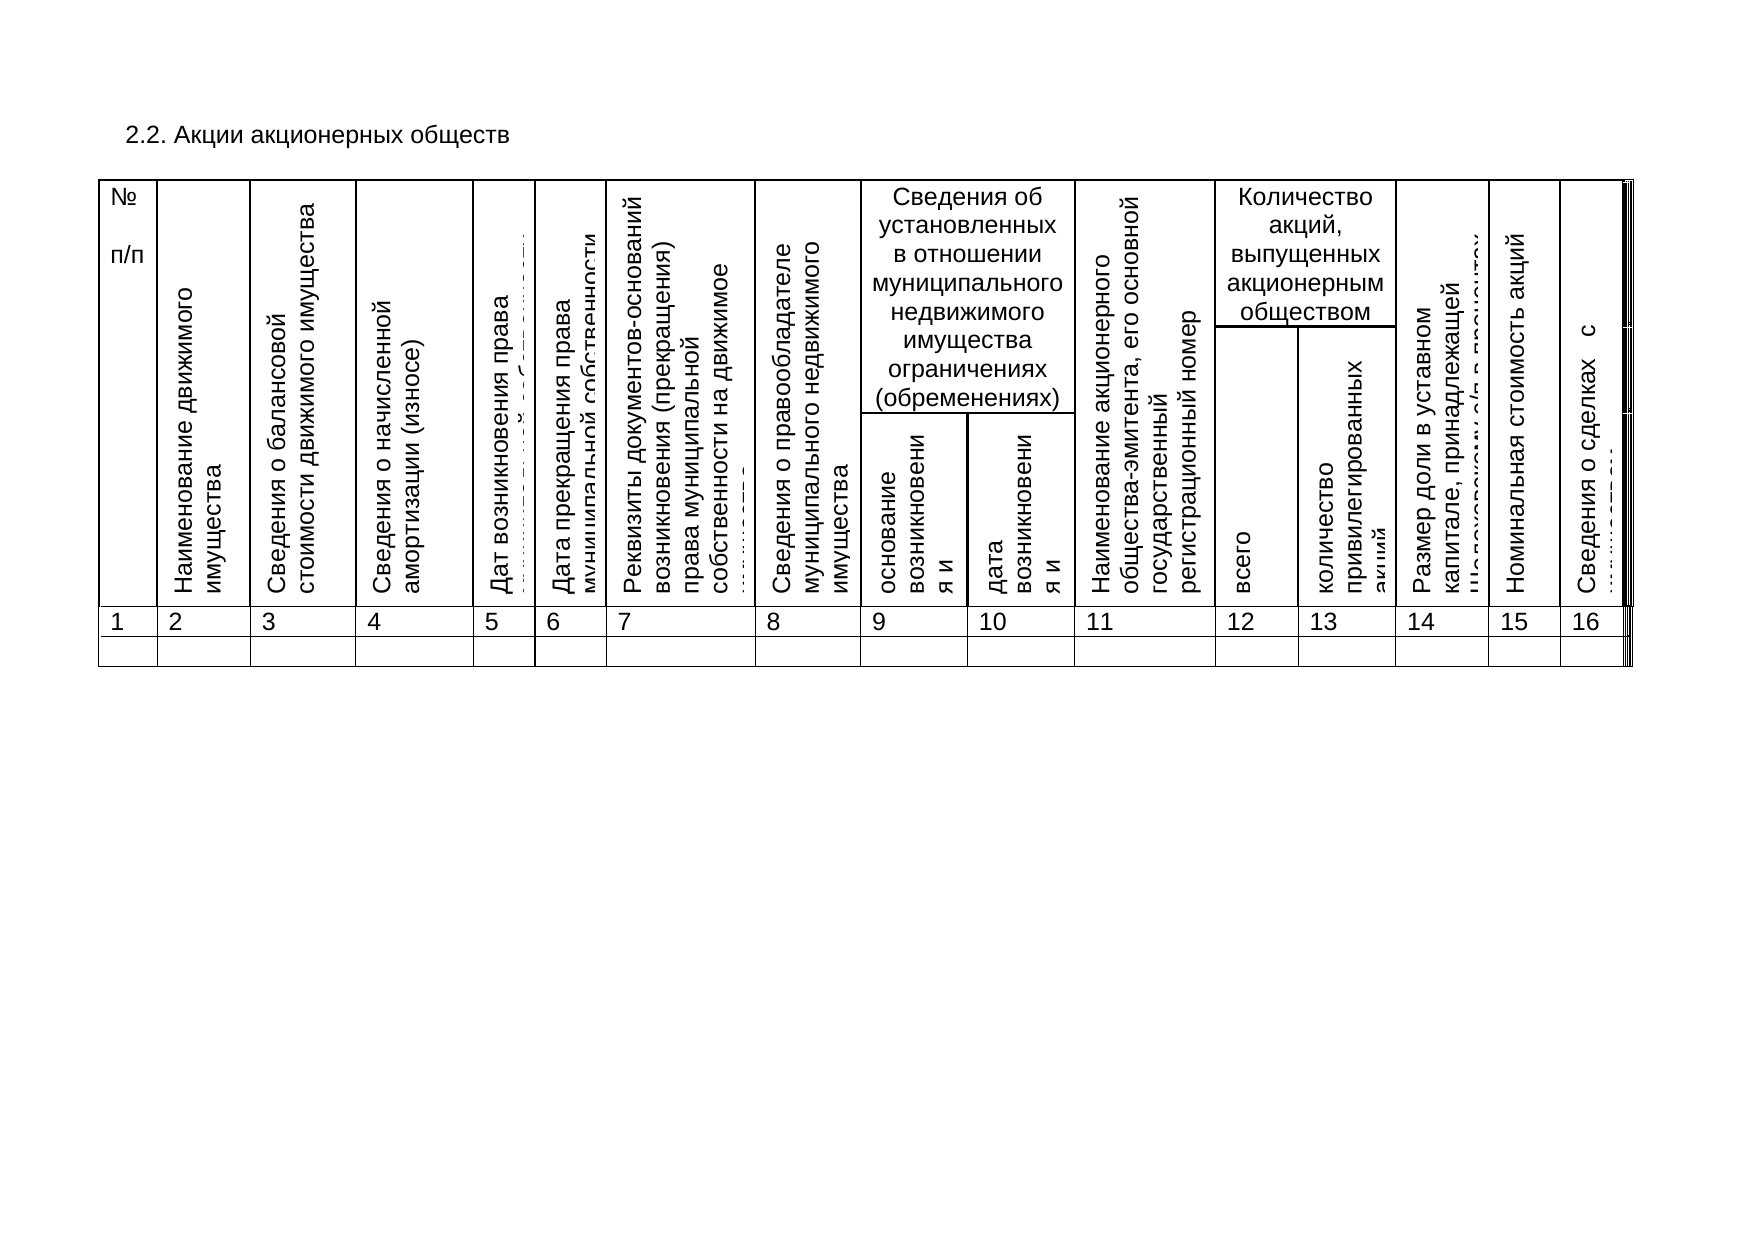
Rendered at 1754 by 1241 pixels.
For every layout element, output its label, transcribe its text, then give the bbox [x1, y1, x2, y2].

table_cell 15 [1489, 607, 1560, 636]
table_header Наименование акционерного общества-эмитента, его основной государственный регистрационный номер [1076, 181, 1214, 606]
table_cell 16 [1561, 607, 1623, 636]
table_cell всего [1216, 328, 1297, 606]
table_cell [158, 637, 250, 666]
table_header Наименование движимого имущества [158, 181, 249, 606]
table_cell [756, 637, 860, 666]
table_header Сведения о балансовой стоимости движимого имущества [251, 181, 355, 606]
table_cell количество привилегированных акций [1299, 328, 1395, 606]
table_cell 5 [474, 607, 534, 636]
table_cell 2 [158, 607, 250, 636]
table_cell [356, 637, 473, 666]
table_cell 3 [251, 607, 355, 636]
table_cell 11 [1075, 607, 1215, 636]
table_header Дат возникновения права муниципальной собственности [474, 181, 534, 606]
table_cell [251, 637, 355, 666]
table_cell 12 [1216, 607, 1298, 636]
table_header Сведения о начисленной амортизации (износе) [357, 181, 472, 606]
table_cell 13 [1299, 607, 1395, 636]
table_cell [99, 636, 157, 666]
table_cell [1561, 637, 1623, 666]
table_cell [968, 637, 1074, 666]
table_cell дата возникновения и прекращения [969, 414, 1074, 606]
table_cell основание возникновения и прекращения [862, 414, 966, 606]
table_header № п/п [100, 181, 156, 606]
table_cell [861, 637, 967, 666]
table_cell 6 [536, 607, 606, 636]
table_cell [474, 637, 534, 666]
table_cell [607, 637, 755, 666]
table_header Дата прекращения права муниципальной собственности [536, 181, 605, 606]
table_header Номинальная стоимость акций [1490, 181, 1559, 606]
table_cell 9 [861, 607, 967, 636]
table_cell 7 [607, 607, 755, 636]
table_cell 14 [1396, 607, 1488, 636]
table_cell [1075, 637, 1215, 666]
table_cell 1 [99, 607, 157, 636]
table_cell [1396, 637, 1488, 666]
table_cell [1489, 637, 1560, 666]
table_cell 8 [756, 607, 860, 636]
text 2.2. Акции акционерных обществ [118, 121, 1636, 149]
table_header Сведения об установленных в отношении муниципального недвижимого имущества ограничениях (обременениях) [862, 181, 1074, 412]
table_header Количество акций, выпущенных акционерным обществом [1216, 181, 1395, 325]
table_cell 4 [356, 607, 473, 636]
table_cell [1216, 637, 1298, 666]
table_header Сведения о правообладателе муниципального недвижимого имущества [756, 181, 860, 606]
table_cell [1299, 637, 1395, 666]
table_cell [536, 637, 606, 666]
table_cell 10 [968, 607, 1074, 636]
table_header Реквизиты документов-оснований возникновения (прекращения) права муниципальной собственности на движимое имущество [607, 181, 754, 606]
table_header Размер доли в уставном капитале, принадлежащей Шолоховскому с/п в процентах [1397, 181, 1488, 606]
table_header Сведения о сделках с имуществом [1561, 181, 1622, 606]
